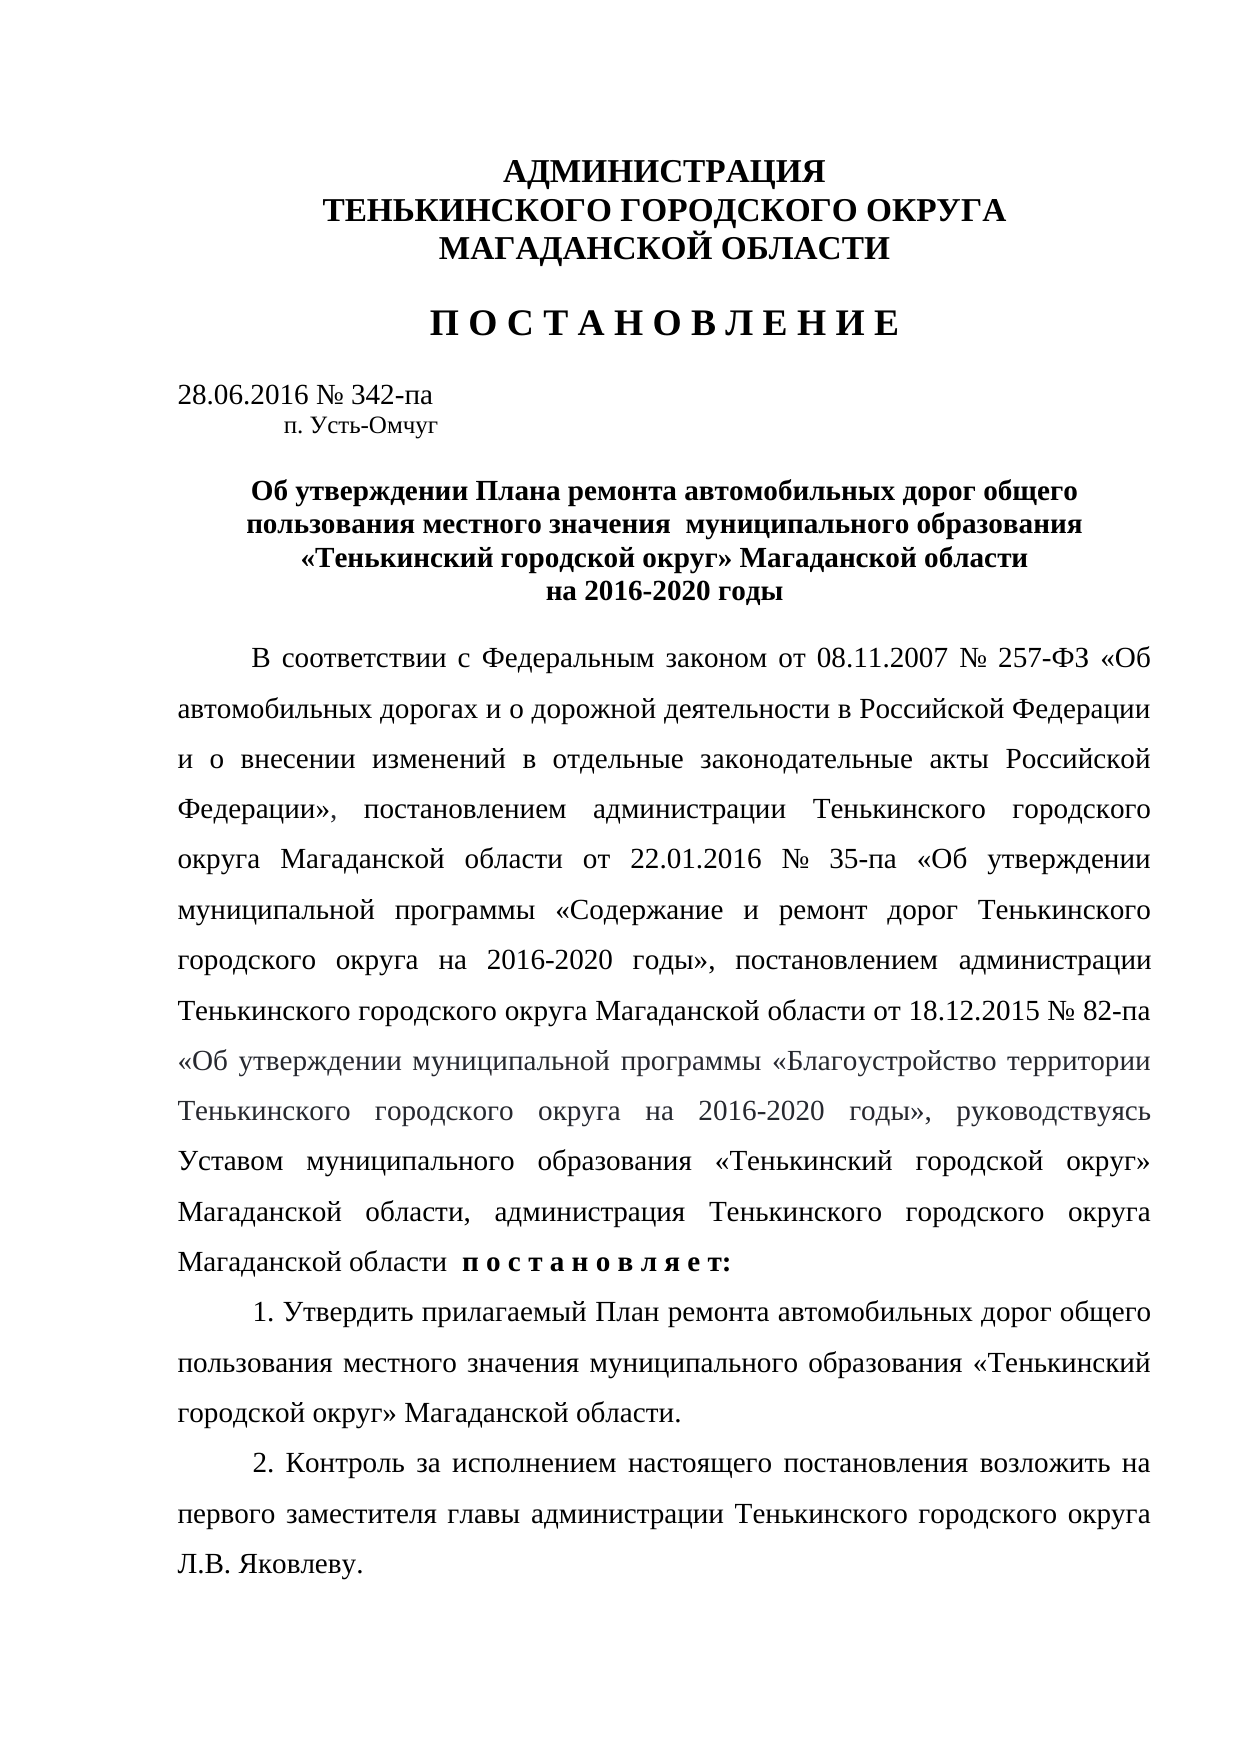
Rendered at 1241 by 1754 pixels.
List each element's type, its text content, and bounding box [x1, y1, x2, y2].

text 2. Контроль за исполнением настоящего постановления возложить на первого заместителя главы администрации Тенькинского городского округа Л.В. Яковлеву. [177, 1445, 1152, 1579]
text 28.06.2016 № 342-па [177, 377, 1152, 410]
title Об утверждении Плана ремонта автомобильных дорог общего пользования местного значения муниципального образования «Тенькинский городской округ» Магаданской области [177, 473, 1152, 573]
text АДМИНИСТРАЦИЯ [177, 152, 1152, 190]
text П О С Т А Н О В Л Е Н И Е [177, 300, 1152, 343]
text В соответствии с Федеральным законом от 08.11.2007 № 257-ФЗ «Об автомобильных дорогах и о дорожной деятельности в Российской Федерации и о внесении изменений в отдельные законодательные акты Российской Федерации», постановлением администрации Тенькинского городского округа Магаданской области от 22.01.2016 № 35-па «Об утверждении муниципальной программы «Содержание и ремонт дорог Тенькинского городского округа на 2016-2020 годы», постановлением администрации Тенькинского городского округа Магаданской области от 18.12.2015 № 82-па «Об утверждении муниципальной программы «Благоустройство территории Тенькинского городского округа на 2016-2020 годы», руководствуясь Уставом муниципального образования «Тенькинский городской округ» Магаданской области, администрация Тенькинского городского округа Магаданской области п о с т а н о в л я е т: [177, 640, 1152, 1278]
text п. Усть-Омчуг [177, 410, 1152, 439]
text МАГАДАНСКОЙ ОБЛАСТИ [177, 228, 1152, 267]
text ТЕНЬКИНСКОГО ГОРОДСКОГО ОКРУГА [177, 190, 1152, 228]
text 1. Утвердить прилагаемый План ремонта автомобильных дорог общего пользования местного значения муниципального образования «Тенькинский городской округ» Магаданской области. [177, 1294, 1152, 1429]
title на 2016-2020 годы [177, 573, 1152, 607]
